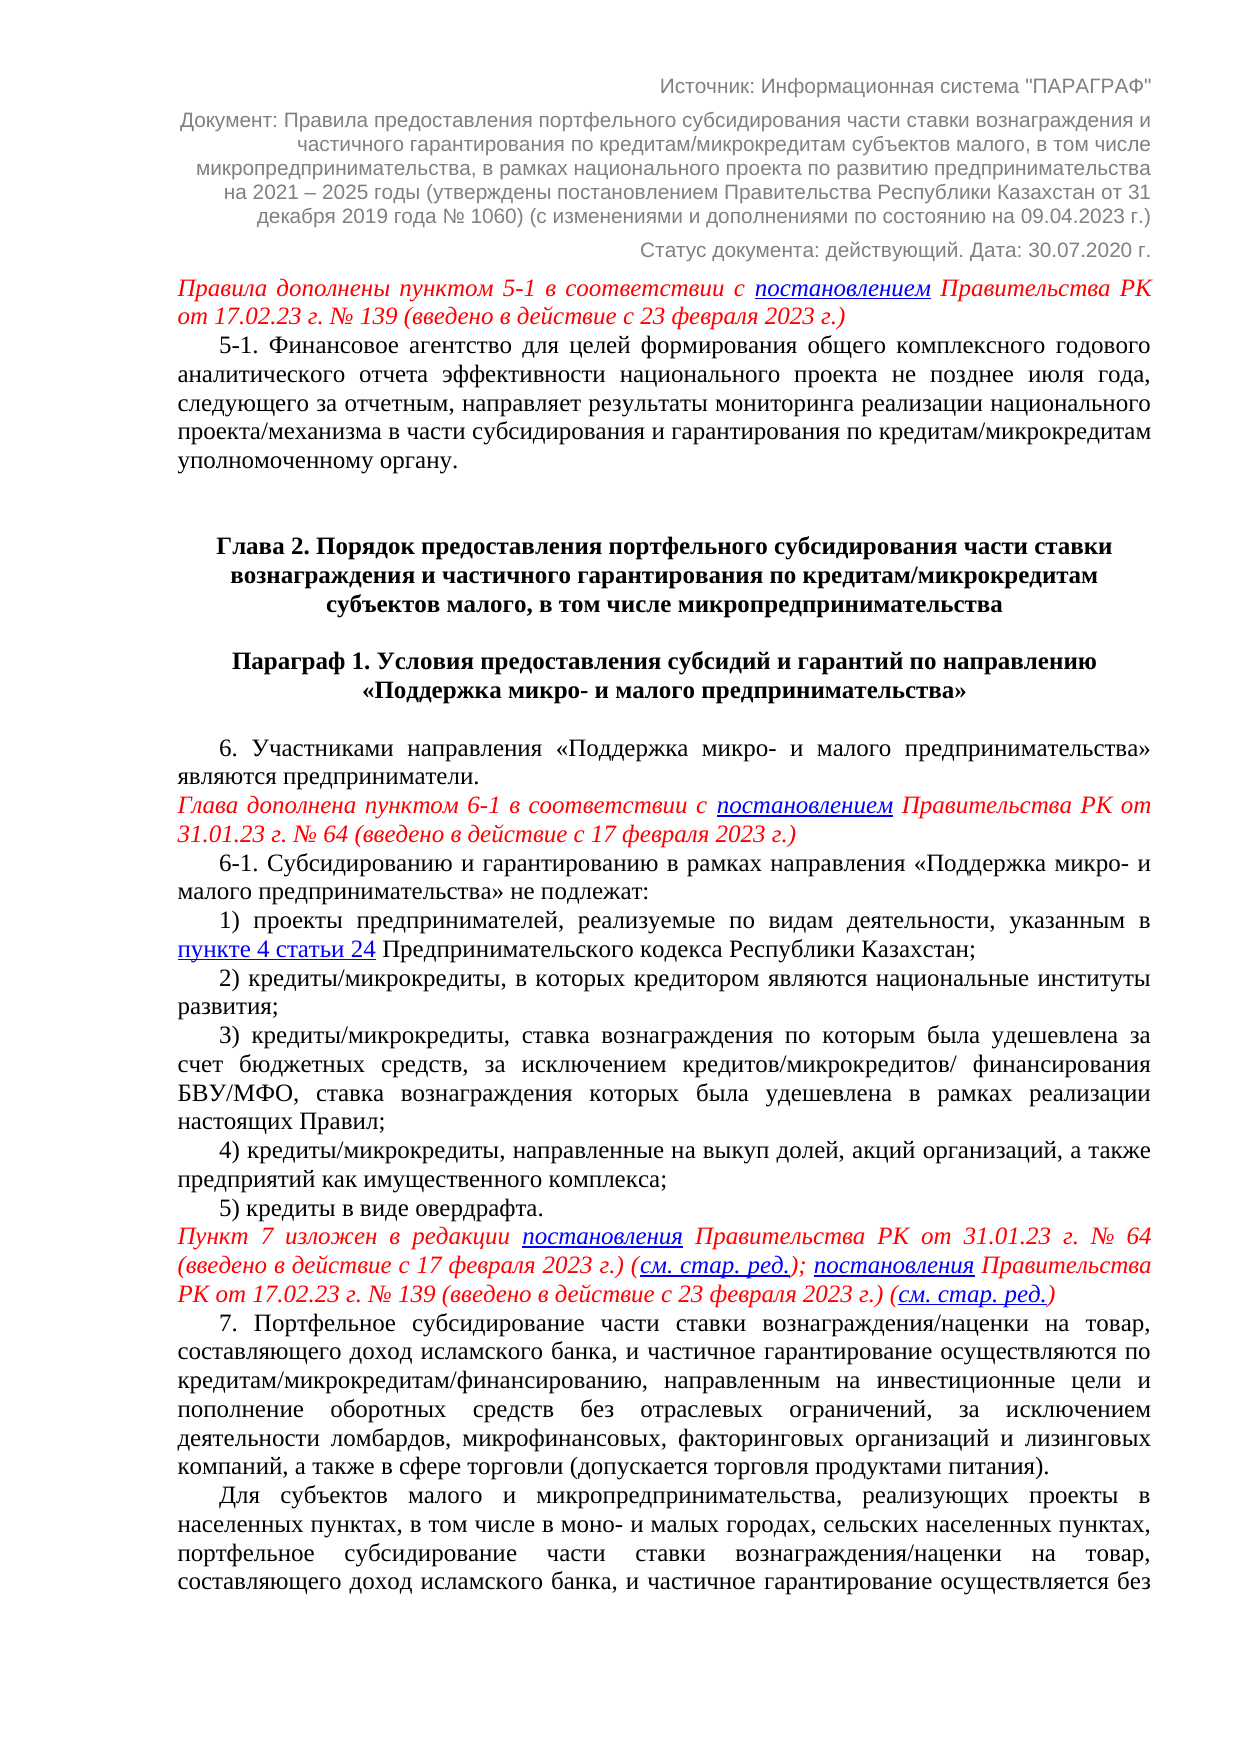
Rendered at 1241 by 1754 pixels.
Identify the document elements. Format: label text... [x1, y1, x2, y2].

text 4) кредиты/микрокредиты, направленные на выкуп долей, акций организаций, а также предприятий как имущественного комплекса; [177, 1135, 1152, 1193]
text Глава 2. Порядок предоставления портфельного субсидирования части ставки вознаграждения и частичного гарантирования по кредитам/микрокредитам субъектов малого, в том числе микропредпринимательства [177, 531, 1152, 618]
text 6-1. Субсидированию и гарантированию в рамках направления «Поддержка микро- и малого предпринимательства» не подлежат: [177, 848, 1152, 905]
text 7. Портфельное субсидирование части ставки вознаграждения/наценки на товар, составляющего доход исламского банка, и частичное гарантирование осуществляются по кредитам/микрокредитам/финансированию, направленным на инвестиционные цели и пополнение оборотных средств без отраслевых ограничений, за исключением деятельности ломбардов, микрофинансовых, факторинговых организаций и лизинговых компаний, а также в сфере торговли (допускается торговля продуктами питания). [177, 1308, 1152, 1480]
text 5-1. Финансовое агентство для целей формирования общего комплексного годового аналитического отчета эффективности национального проекта не позднее июля года, следующего за отчетным, направляет результаты мониторинга реализации национального проекта/механизма в части субсидирования и гарантирования по кредитам/микрокредитам уполномоченному органу. [177, 330, 1152, 474]
text 5) кредиты в виде овердрафта. [177, 1193, 1152, 1221]
text 6. Участниками направления «Поддержка микро- и малого предпринимательства» являются предприниматели. [177, 733, 1152, 790]
text 3) кредиты/микрокредиты, ставка вознаграждения по которым была удешевлена за счет бюджетных средств, за исключением кредитов/микрокредитов/ финансирования БВУ/МФО, ставка вознаграждения которых была удешевлена в рамках реализации настоящих Правил; [177, 1020, 1152, 1135]
text 2) кредиты/микрокредиты, в которых кредитором являются национальные институты развития; [177, 963, 1152, 1020]
text Параграф 1. Условия предоставления субсидий и гарантий по направлению «Поддержка микро- и малого предпринимательства» [177, 646, 1152, 704]
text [177, 1480, 1152, 1595]
text 1) проекты предпринимателей, реализуемые по видам деятельности, указанным в пункте 4 статьи 24 Предпринимательского кодекса Республики Казахстан; [177, 905, 1152, 963]
text Пункт 7 изложен в редакции постановления Правительства РК от 31.01.23 г. № 64 (введено в действие с 17 февраля 2023 г.) (см. стар. ред.); постановления Правительства РК от 17.02.23 г. № 139 (введено в действие с 23 февраля 2023 г.) (см. стар. ред.) [177, 1221, 1152, 1308]
text Правила дополнены пунктом 5-1 в соответствии с постановлением Правительства РК от 17.02.23 г. № 139 (введено в действие с 23 февраля 2023 г.) [177, 273, 1152, 330]
text Глава дополнена пунктом 6-1 в соответствии с постановлением Правительства РК от 31.01.23 г. № 64 (введено в действие с 17 февраля 2023 г.) [177, 790, 1152, 848]
